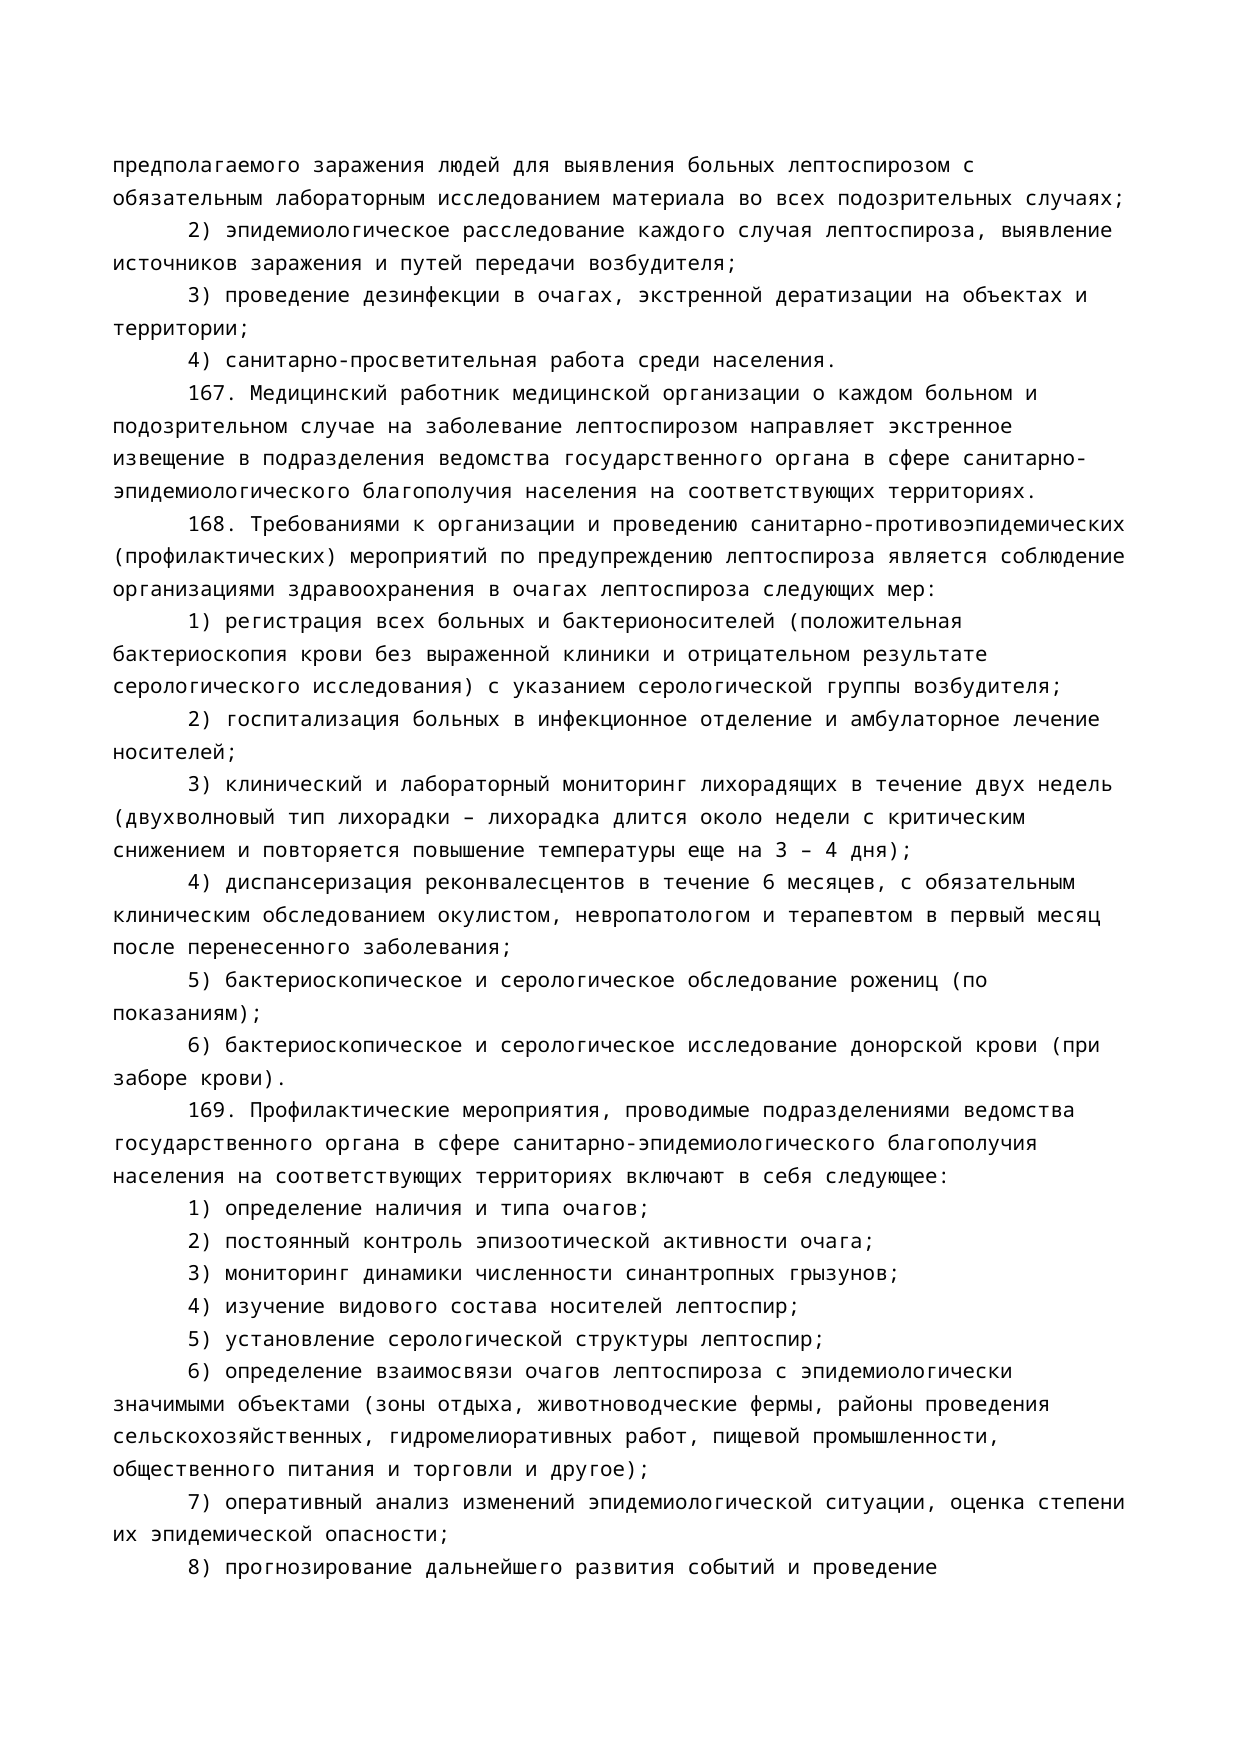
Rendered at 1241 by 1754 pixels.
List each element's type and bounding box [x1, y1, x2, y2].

text [112, 150, 1128, 1580]
